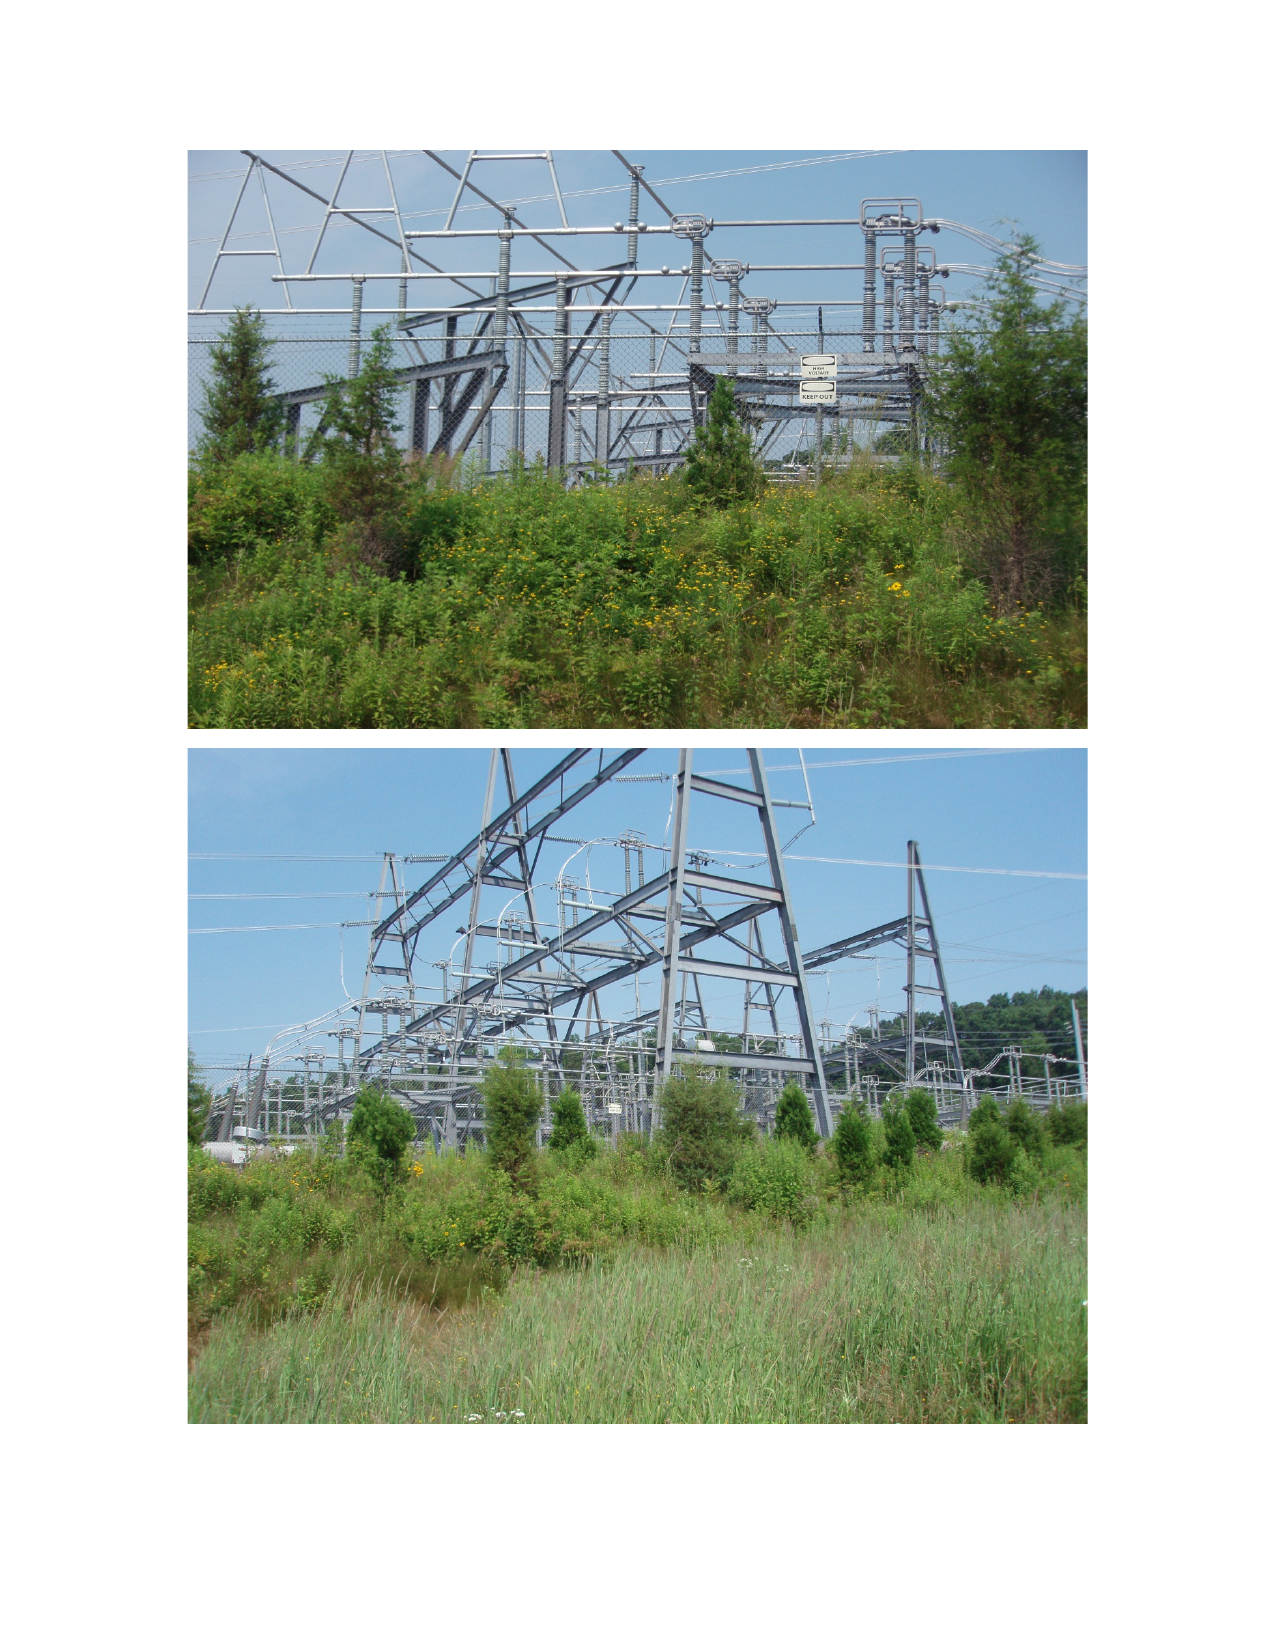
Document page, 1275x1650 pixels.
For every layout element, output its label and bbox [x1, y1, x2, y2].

picture [187, 150, 1088, 729]
picture [187, 748, 1088, 1424]
